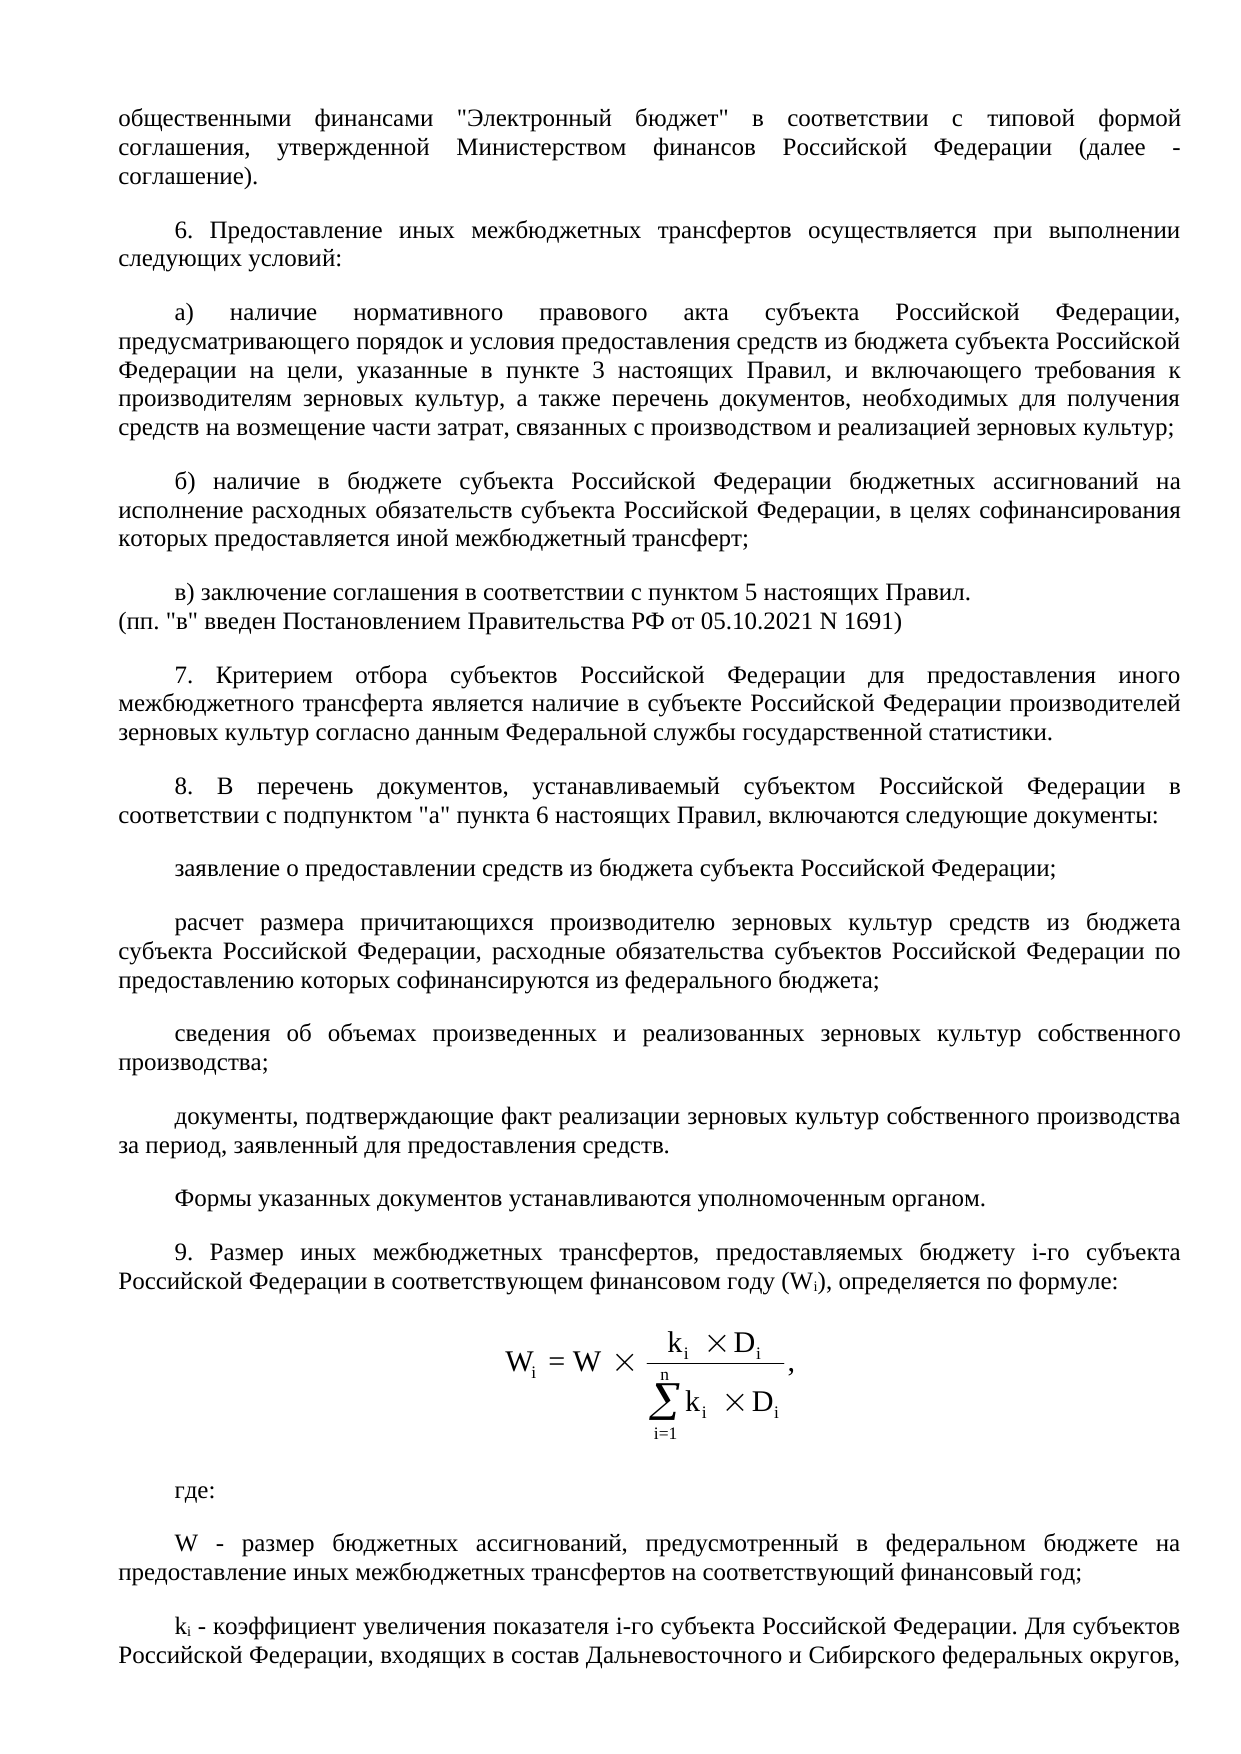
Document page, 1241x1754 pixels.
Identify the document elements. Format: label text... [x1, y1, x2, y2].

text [118, 1611, 1181, 1668]
text 9. Размер иных межбюджетных трансфертов, предоставляемых бюджету i-го субъекта Российской Федерации в соответствующем финансовом году (Wi), определяется по формуле: [118, 1237, 1181, 1295]
text в) заключение соглашения в соответствии с пунктом 5 настоящих Правил. [118, 577, 1181, 606]
text а) наличие нормативного правового акта субъекта Российской Федерации, предусматривающего порядок и условия предоставления средств из бюджета субъекта Российской Федерации на цели, указанные в пункте 3 настоящих Правил, и включающего требования к производителям зерновых культур, а также перечень документов, необходимых для получения средств на возмещение части затрат, связанных с производством и реализацией зерновых культур; [118, 297, 1181, 441]
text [118, 103, 1181, 190]
text б) наличие в бюджете субъекта Российской Федерации бюджетных ассигнований на исполнение расходных обязательств субъекта Российской Федерации, в целях софинансирования которых предоставляется иной межбюджетный трансферт; [118, 466, 1181, 552]
text расчет размера причитающихся производителю зерновых культур средств из бюджета субъекта Российской Федерации, расходные обязательства субъектов Российской Федерации по предоставлению которых софинансируются из федерального бюджета; [118, 907, 1181, 993]
text Формы указанных документов устанавливаются уполномоченным органом. [118, 1183, 1181, 1212]
text где: [118, 1475, 1181, 1503]
text (пп. "в" введен Постановлением Правительства РФ от 05.10.2021 N 1691) [118, 606, 1181, 635]
text 7. Критерием отбора субъектов Российской Федерации для предоставления иного межбюджетного трансферта является наличие в субъекте Российской Федерации производителей зерновых культур согласно данным Федеральной службы государственной статистики. [118, 660, 1181, 746]
text заявление о предоставлении средств из бюджета субъекта Российской Федерации; [118, 853, 1181, 882]
text сведения об объемах произведенных и реализованных зерновых культур собственного производства; [118, 1018, 1181, 1076]
text 8. В перечень документов, устанавливаемый субъектом Российской Федерации в соответствии с подпунктом "а" пункта 6 настоящих Правил, включаются следующие документы: [118, 771, 1181, 828]
text W - размер бюджетных ассигнований, предусмотренный в федеральном бюджете на предоставление иных межбюджетных трансфертов на соответствующий финансовый год; [118, 1528, 1181, 1586]
text 6. Предоставление иных межбюджетных трансфертов осуществляется при выполнении следующих условий: [118, 215, 1181, 272]
text документы, подтверждающие факт реализации зерновых культур собственного производства за период, заявленный для предоставления средств. [118, 1101, 1181, 1158]
